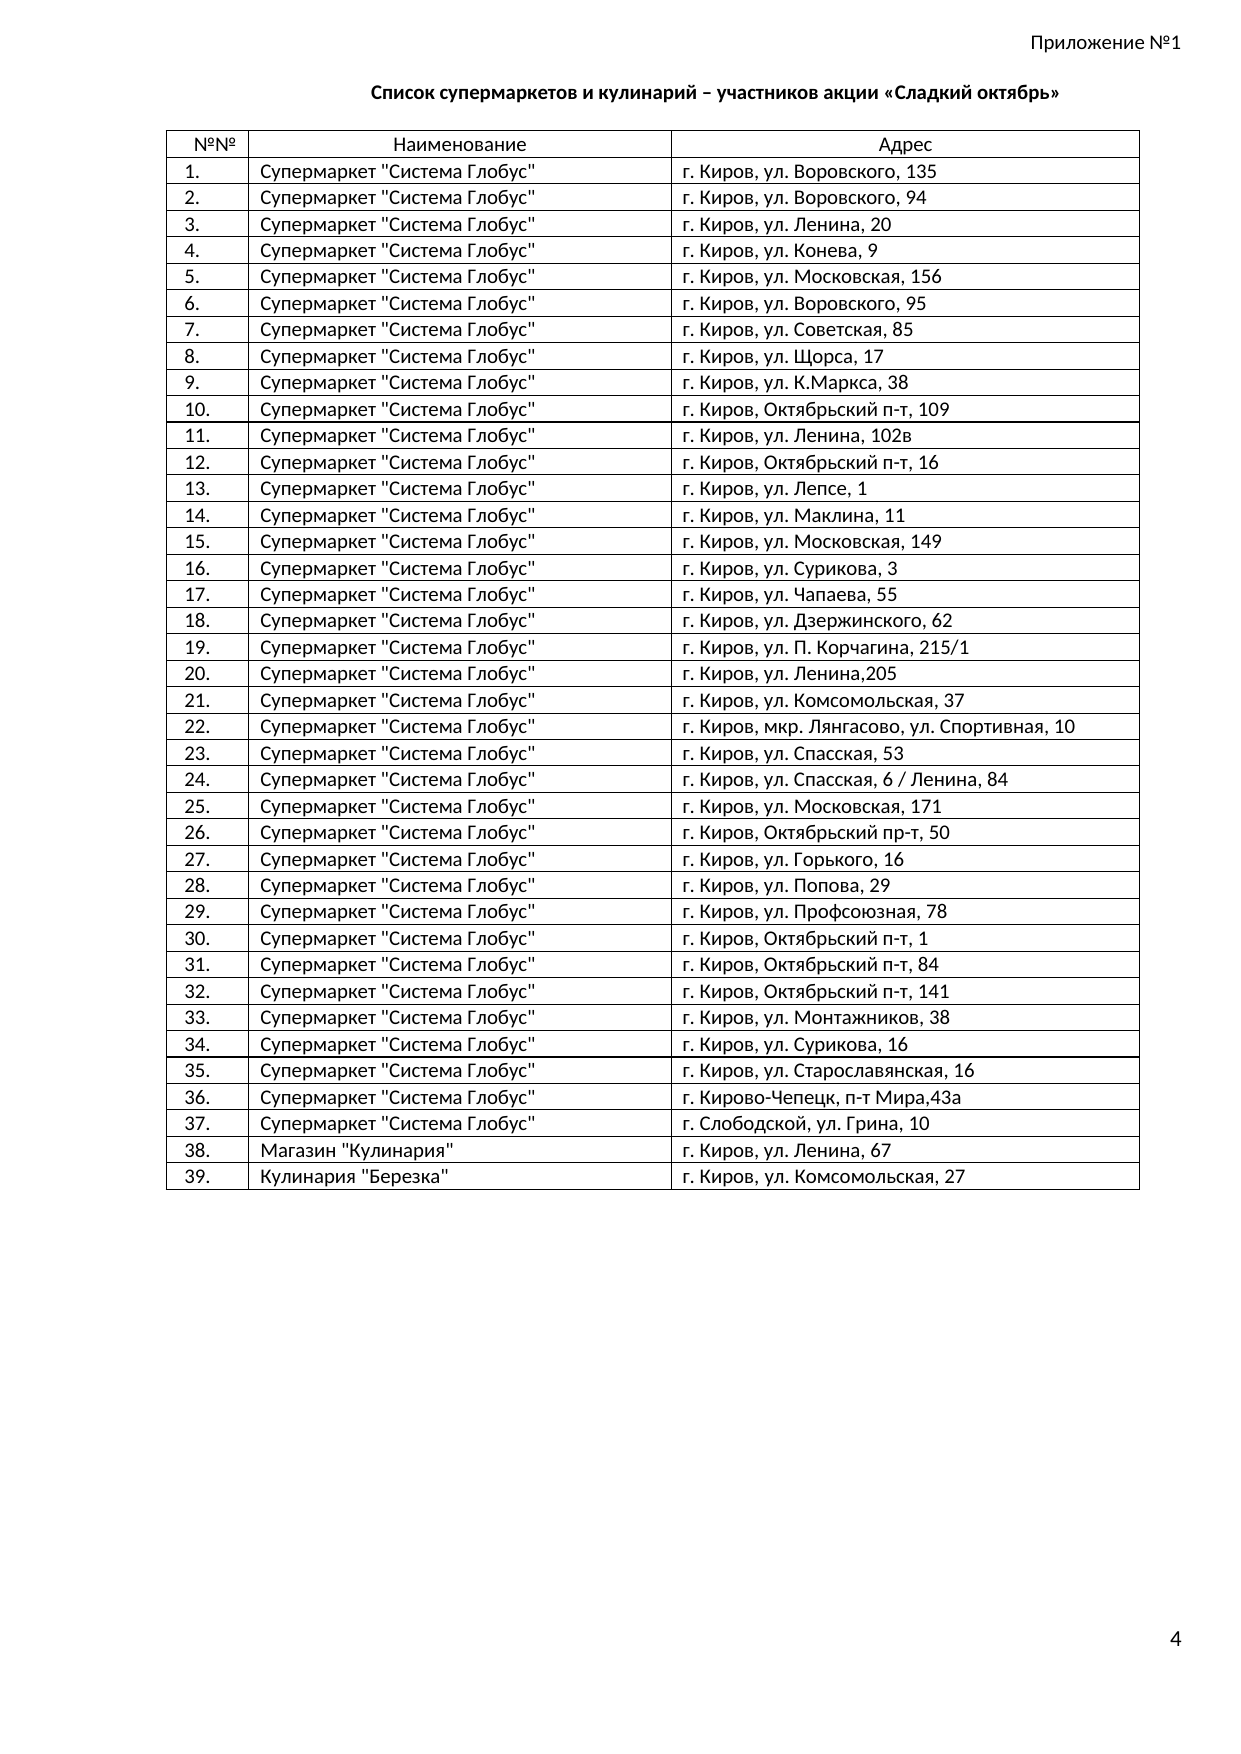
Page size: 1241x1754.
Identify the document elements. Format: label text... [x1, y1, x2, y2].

table_cell г. Киров, ул. Комсомольская, 37 [672, 687, 1139, 712]
table_cell г. Киров, Октябрьский п-т, 84 [672, 952, 1139, 977]
table_cell Супермаркет "Система Глобус" [249, 740, 671, 765]
table_cell г. Киров, ул. К.Маркса, 38 [672, 370, 1139, 395]
table_cell [167, 608, 248, 633]
table_cell [167, 952, 248, 977]
text Приложение №1 [177, 29, 1181, 55]
table_cell г. Киров, ул. Ленина, 67 [672, 1137, 1139, 1162]
table_cell г. Киров, ул. Воровского, 135 [672, 158, 1139, 183]
table_cell [167, 237, 248, 263]
table_cell г. Киров, Октябрьский п-т, 141 [672, 978, 1139, 1003]
table_cell г. Киров, ул. Спасская, 53 [672, 740, 1139, 765]
table_cell г. Киров, Октябрьский пр-т, 50 [672, 819, 1139, 845]
table_cell [167, 978, 248, 1003]
table_cell г. Киров, ул. Ленина, 102в [672, 423, 1139, 448]
table_cell [167, 264, 248, 289]
table_cell [167, 211, 248, 236]
table_cell г. Киров, ул. Сурикова, 16 [672, 1031, 1139, 1056]
table_cell Супермаркет "Система Глобус" [249, 581, 671, 607]
table_cell Супермаркет "Система Глобус" [249, 661, 671, 686]
table_cell г. Киров, ул. Советская, 85 [672, 317, 1139, 342]
table_cell [167, 370, 248, 395]
table_cell [167, 528, 248, 554]
table_cell г. Слободской, ул. Грина, 10 [672, 1110, 1139, 1136]
table_cell г. Киров, ул. Монтажников, 38 [672, 1005, 1139, 1030]
table_cell Кулинария "Березка" [249, 1163, 671, 1189]
table_cell Супермаркет "Система Глобус" [249, 528, 671, 554]
table_header №№ [167, 131, 248, 157]
table_cell [167, 502, 248, 527]
table_cell Супермаркет "Система Глобус" [249, 872, 671, 898]
table_cell Супермаркет "Система Глобус" [249, 687, 671, 712]
table_cell Супермаркет "Система Глобус" [249, 396, 671, 421]
table_cell [167, 158, 248, 183]
table_cell Супермаркет "Система Глобус" [249, 184, 671, 210]
table_cell [167, 396, 248, 421]
table_cell [167, 793, 248, 818]
table_cell Супермаркет "Система Глобус" [249, 766, 671, 792]
table_cell Супермаркет "Система Глобус" [249, 714, 671, 739]
table_cell г. Киров, ул. Маклина, 11 [672, 502, 1139, 527]
table_cell г. Киров, ул. Щорса, 17 [672, 343, 1139, 368]
table_cell г. Киров, ул. Ленина,205 [672, 661, 1139, 686]
table_cell г. Киров, ул. Горького, 16 [672, 846, 1139, 871]
table_cell г. Киров, Октябрьский п-т, 16 [672, 449, 1139, 474]
table_cell [167, 634, 248, 659]
table_cell [167, 449, 248, 474]
table_cell г. Киров, ул. Чапаева, 55 [672, 581, 1139, 607]
table_cell Супермаркет "Система Глобус" [249, 819, 671, 845]
table_cell г. Киров, ул. Дзержинского, 62 [672, 608, 1139, 633]
table_cell [167, 872, 248, 898]
table_header Адрес [672, 131, 1139, 157]
table_cell [167, 555, 248, 580]
table_cell г. Киров, ул. Воровского, 95 [672, 290, 1139, 316]
table_cell Супермаркет "Система Глобус" [249, 211, 671, 236]
table_cell Супермаркет "Система Глобус" [249, 317, 671, 342]
table_cell [167, 846, 248, 871]
table_cell Супермаркет "Система Глобус" [249, 846, 671, 871]
table_cell г. Киров, ул. П. Корчагина, 215/1 [672, 634, 1139, 659]
table_cell [167, 740, 248, 765]
table_cell [167, 290, 248, 316]
table_cell Супермаркет "Система Глобус" [249, 423, 671, 448]
table_cell Супермаркет "Система Глобус" [249, 502, 671, 527]
table_cell [167, 899, 248, 924]
table_cell Супермаркет "Система Глобус" [249, 290, 671, 316]
table_cell г. Киров, ул. Сурикова, 3 [672, 555, 1139, 580]
table_cell г. Киров, ул. Московская, 171 [672, 793, 1139, 818]
table_cell Магазин "Кулинария" [249, 1137, 671, 1162]
table_cell [167, 925, 248, 951]
table_cell г. Киров, Октябрьский п-т, 1 [672, 925, 1139, 951]
table_cell Супермаркет "Система Глобус" [249, 158, 671, 183]
table_cell г. Киров, ул. Комсомольская, 27 [672, 1163, 1139, 1189]
table_cell Супермаркет "Система Глобус" [249, 608, 671, 633]
table_cell г. Киров, ул. Московская, 156 [672, 264, 1139, 289]
table_cell Супермаркет "Система Глобус" [249, 1005, 671, 1030]
table_cell [167, 1031, 248, 1056]
table_cell г. Киров, ул. Воровского, 94 [672, 184, 1139, 210]
table_cell [167, 766, 248, 792]
table_cell Супермаркет "Система Глобус" [249, 237, 671, 263]
table_cell г. Киров, ул. Профсоюзная, 78 [672, 899, 1139, 924]
table_cell [167, 714, 248, 739]
table_cell Супермаркет "Система Глобус" [249, 475, 671, 501]
table_cell г. Киров, ул. Конева, 9 [672, 237, 1139, 263]
table_cell г. Киров, мкр. Лянгасово, ул. Спортивная, 10 [672, 714, 1139, 739]
table_cell Супермаркет "Система Глобус" [249, 899, 671, 924]
table_cell Супермаркет "Система Глобус" [249, 449, 671, 474]
table_cell [167, 475, 248, 501]
table_cell г. Кирово-Чепецк, п-т Мира,43а [672, 1084, 1139, 1109]
table_cell Супермаркет "Система Глобус" [249, 370, 671, 395]
table_cell Супермаркет "Система Глобус" [249, 264, 671, 289]
table_cell Супермаркет "Система Глобус" [249, 1084, 671, 1109]
table_cell г. Киров, ул. Спасская, 6 / Ленина, 84 [672, 766, 1139, 792]
table_cell [167, 1005, 248, 1030]
table_cell Супермаркет "Система Глобус" [249, 1058, 671, 1083]
table_cell Супермаркет "Система Глобус" [249, 1110, 671, 1136]
table_cell [167, 1110, 248, 1136]
table_cell [167, 581, 248, 607]
table_cell г. Киров, ул. Московская, 149 [672, 528, 1139, 554]
table_cell [167, 184, 248, 210]
table_cell [167, 1084, 248, 1109]
table_cell Супермаркет "Система Глобус" [249, 925, 671, 951]
table_cell Супермаркет "Система Глобус" [249, 343, 671, 368]
table_cell Супермаркет "Система Глобус" [249, 634, 671, 659]
table_cell Супермаркет "Система Глобус" [249, 952, 671, 977]
table_cell г. Киров, ул. Лепсе, 1 [672, 475, 1139, 501]
table_cell [167, 819, 248, 845]
table_cell Супермаркет "Система Глобус" [249, 555, 671, 580]
table_cell Супермаркет "Система Глобус" [249, 793, 671, 818]
table_cell г. Киров, ул. Ленина, 20 [672, 211, 1139, 236]
table_cell [167, 343, 248, 368]
table_cell г. Киров, ул. Попова, 29 [672, 872, 1139, 898]
table_cell [167, 1137, 248, 1162]
table_cell [167, 423, 248, 448]
text Список супермаркетов и кулинарий – участников акции «Сладкий октябрь» [177, 79, 1181, 105]
table_cell [167, 661, 248, 686]
table_header Наименование [249, 131, 671, 157]
table_cell г. Киров, Октябрьский п-т, 109 [672, 396, 1139, 421]
table_cell Супермаркет "Система Глобус" [249, 978, 671, 1003]
table_cell [167, 1058, 248, 1083]
table_cell г. Киров, ул. Старославянская, 16 [672, 1058, 1139, 1083]
table_cell [167, 687, 248, 712]
table_cell [167, 1163, 248, 1189]
table_cell Супермаркет "Система Глобус" [249, 1031, 671, 1056]
table_cell [167, 317, 248, 342]
